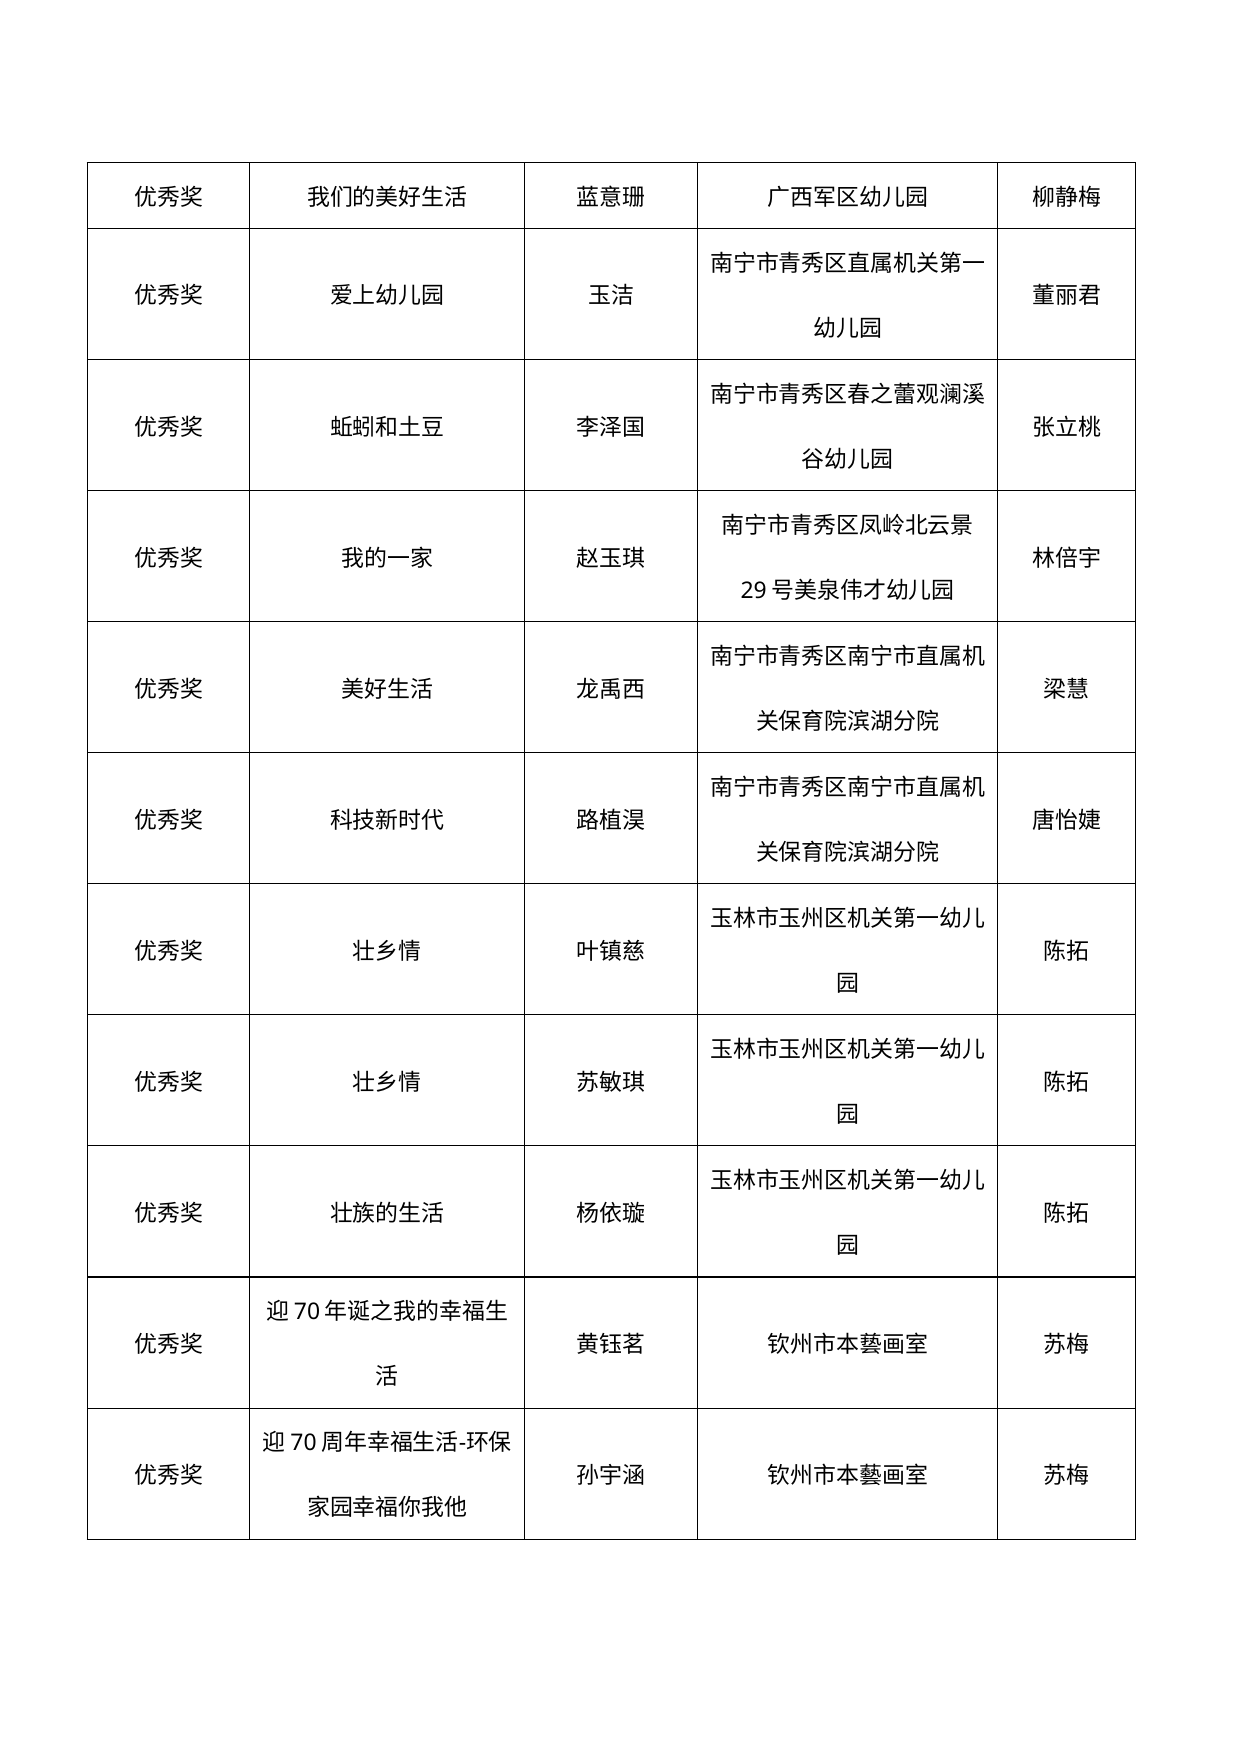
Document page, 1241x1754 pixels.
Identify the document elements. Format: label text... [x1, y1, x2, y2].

table_cell 黄钰茗 [525, 1278, 697, 1407]
table_cell 南宁市青秀区直属机关第一幼儿园 [698, 229, 997, 359]
table_cell 张立桃 [998, 360, 1135, 490]
table_cell 爱上幼儿园 [250, 229, 524, 359]
table_cell 苏梅 [998, 1278, 1135, 1407]
table_cell 钦州市本藝画室 [698, 1409, 997, 1538]
table_cell 梁慧 [998, 622, 1135, 752]
table_cell 龙禹西 [525, 622, 697, 752]
table_cell 孙宇涵 [525, 1409, 697, 1538]
table_cell 优秀奖 [88, 884, 249, 1014]
table_cell 优秀奖 [88, 229, 249, 359]
table_cell 陈拓 [998, 884, 1135, 1014]
table_cell 壮乡情 [250, 1015, 524, 1145]
table_cell 壮乡情 [250, 884, 524, 1014]
table_cell 杨依璇 [525, 1146, 697, 1276]
table_cell 优秀奖 [88, 1015, 249, 1145]
table_cell 南宁市青秀区南宁市直属机关保育院滨湖分院 [698, 753, 997, 883]
table_cell 优秀奖 [88, 1278, 249, 1407]
table_cell 叶镇慈 [525, 884, 697, 1014]
table_cell 优秀奖 [88, 163, 249, 228]
table_cell 李泽国 [525, 360, 697, 490]
table_cell 南宁市青秀区凤岭北云景29号美泉伟才幼儿园 [698, 491, 997, 621]
table_cell 苏敏琪 [525, 1015, 697, 1145]
table_cell 路植淏 [525, 753, 697, 883]
table_cell 优秀奖 [88, 622, 249, 752]
table_cell 玉洁 [525, 229, 697, 359]
table_cell 唐怡婕 [998, 753, 1135, 883]
table_cell 苏梅 [998, 1409, 1135, 1538]
table_cell 广西军区幼儿园 [698, 163, 997, 228]
table_cell 南宁市青秀区春之蕾观澜溪谷幼儿园 [698, 360, 997, 490]
table_cell 优秀奖 [88, 1409, 249, 1538]
table_cell 优秀奖 [88, 360, 249, 490]
table_cell 蚯蚓和土豆 [250, 360, 524, 490]
table_cell 赵玉琪 [525, 491, 697, 621]
table_cell 迎70年诞之我的幸福生活 [250, 1278, 524, 1407]
table_cell 南宁市青秀区南宁市直属机关保育院滨湖分院 [698, 622, 997, 752]
table_cell 我的一家 [250, 491, 524, 621]
table_cell 玉林市玉州区机关第一幼儿园 [698, 1015, 997, 1145]
table_cell 美好生活 [250, 622, 524, 752]
table_cell 我们的美好生活 [250, 163, 524, 228]
table_cell 蓝意珊 [525, 163, 697, 228]
table_cell 优秀奖 [88, 1146, 249, 1276]
table_cell 董丽君 [998, 229, 1135, 359]
table_cell 壮族的生活 [250, 1146, 524, 1276]
table_cell 迎70周年幸福生活-环保家园幸福你我他 [250, 1409, 524, 1538]
table_cell 优秀奖 [88, 753, 249, 883]
table_cell 钦州市本兿画室 [698, 1278, 997, 1407]
table_cell 玉林市玉州区机关第一幼儿园 [698, 1146, 997, 1276]
table_cell 陈拓 [998, 1146, 1135, 1276]
table_cell 陈拓 [998, 1015, 1135, 1145]
table_cell 玉林市玉州区机关第一幼儿园 [698, 884, 997, 1014]
table_cell 柳静梅 [998, 163, 1135, 228]
table_cell 林倍宇 [998, 491, 1135, 621]
table_cell 科技新时代 [250, 753, 524, 883]
table_cell 优秀奖 [88, 491, 249, 621]
